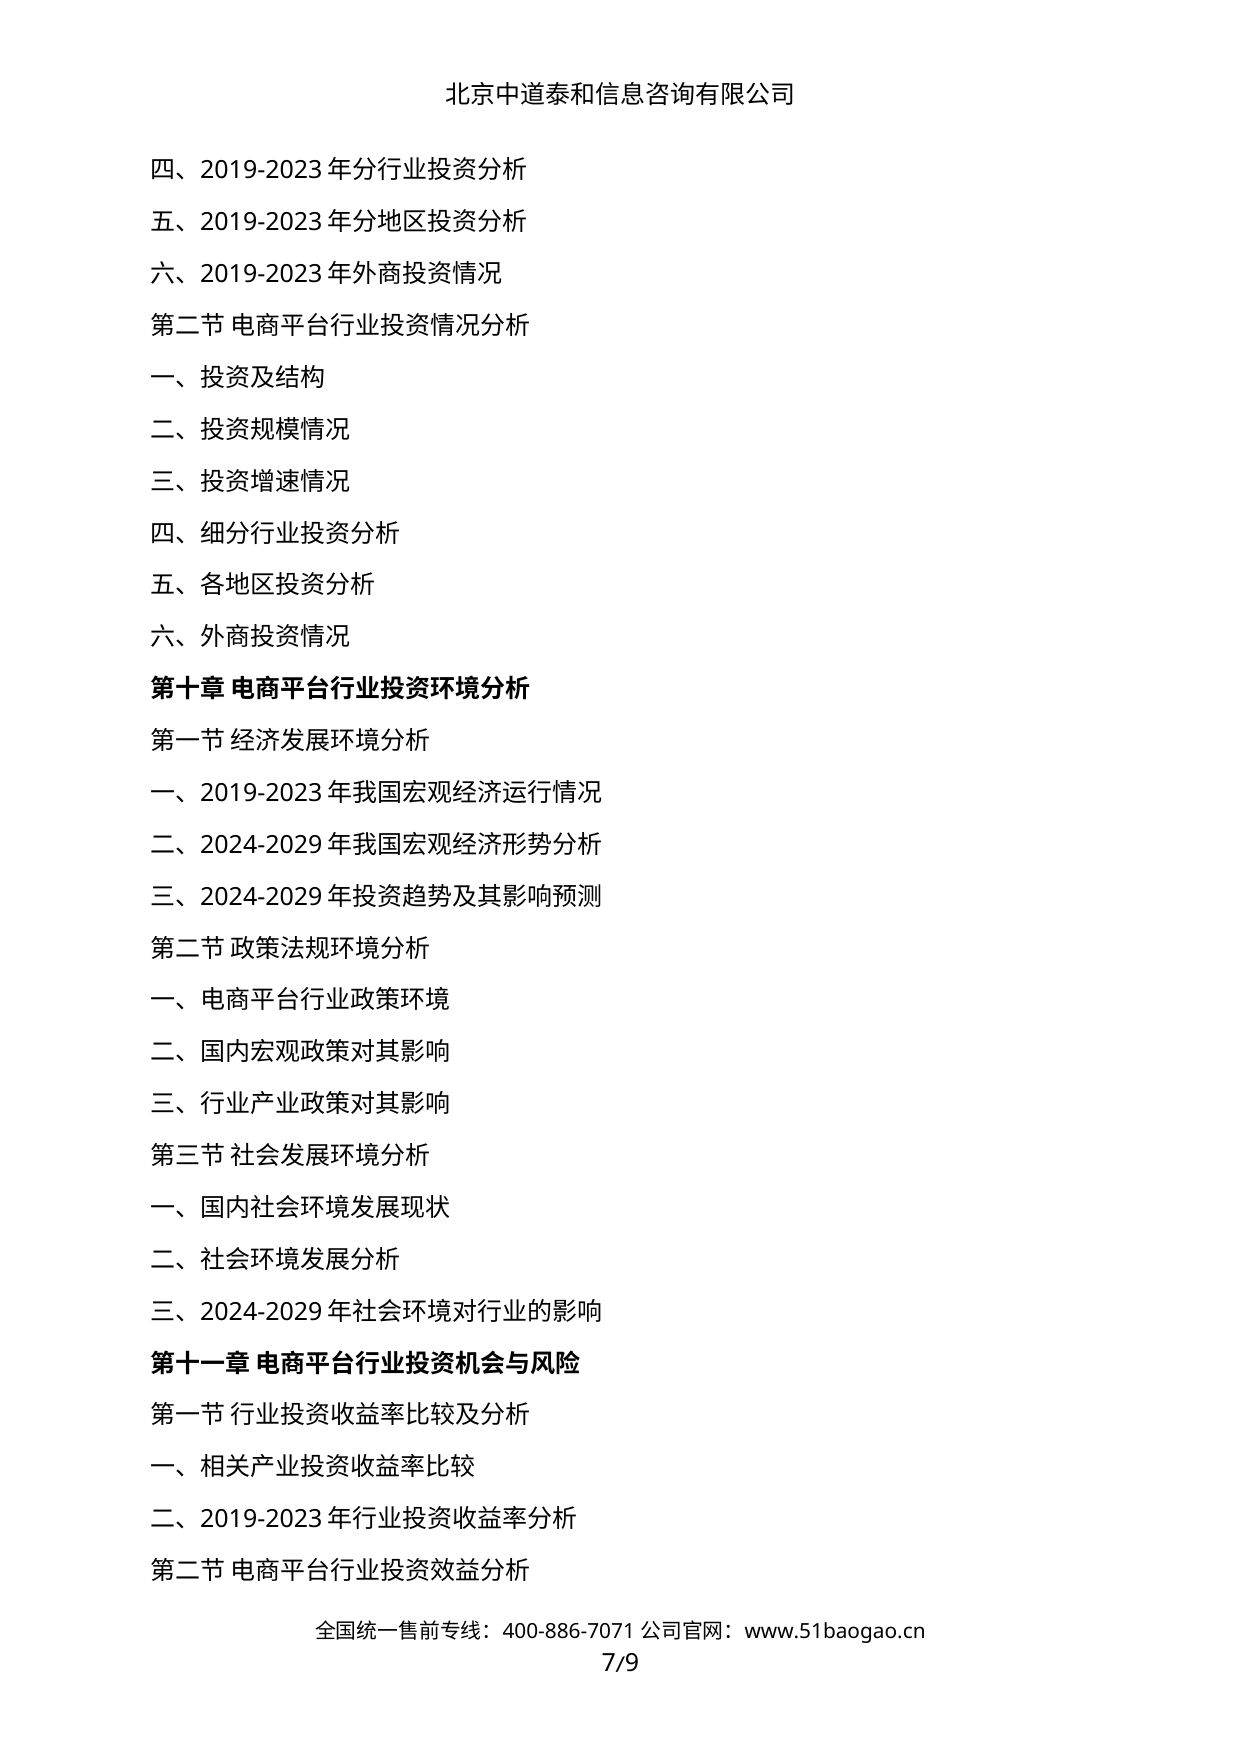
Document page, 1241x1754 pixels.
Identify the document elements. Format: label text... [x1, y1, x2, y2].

text 一、相关产业投资收益率比较 [150, 1447, 1090, 1483]
text 四、2019-2023年分行业投资分析 [150, 150, 1090, 186]
text 第一节 行业投资收益率比较及分析 [150, 1395, 1090, 1431]
text 第一节 经济发展环境分析 [150, 721, 1090, 757]
text 二、2019-2023年行业投资收益率分析 [150, 1499, 1090, 1535]
text 二、国内宏观政策对其影响 [150, 1032, 1090, 1068]
text 第二节 电商平台行业投资情况分析 [150, 306, 1090, 342]
text 二、2024-2029年我国宏观经济形势分析 [150, 824, 1090, 861]
text 三、2024-2029年投资趋势及其影响预测 [150, 876, 1090, 912]
text 第三节 社会发展环境分析 [150, 1136, 1090, 1172]
text 第十章 电商平台行业投资环境分析 [150, 669, 1090, 705]
text 四、细分行业投资分析 [150, 513, 1090, 549]
text 六、外商投资情况 [150, 617, 1090, 653]
text 一、国内社会环境发展现状 [150, 1187, 1090, 1224]
text 五、2019-2023年分地区投资分析 [150, 202, 1090, 238]
text 五、各地区投资分析 [150, 565, 1090, 601]
text 六、2019-2023年外商投资情况 [150, 254, 1090, 290]
text 二、投资规模情况 [150, 409, 1090, 446]
text 一、2019-2023年我国宏观经济运行情况 [150, 772, 1090, 809]
text 二、社会环境发展分析 [150, 1239, 1090, 1276]
text 第二节 电商平台行业投资效益分析 [150, 1551, 1090, 1587]
text 三、投资增速情况 [150, 461, 1090, 497]
text 第十一章 电商平台行业投资机会与风险 [150, 1343, 1090, 1379]
text 三、行业产业政策对其影响 [150, 1084, 1090, 1120]
text 一、投资及结构 [150, 357, 1090, 394]
text 一、电商平台行业政策环境 [150, 980, 1090, 1016]
text 三、2024-2029年社会环境对行业的影响 [150, 1291, 1090, 1327]
text 第二节 政策法规环境分析 [150, 928, 1090, 964]
